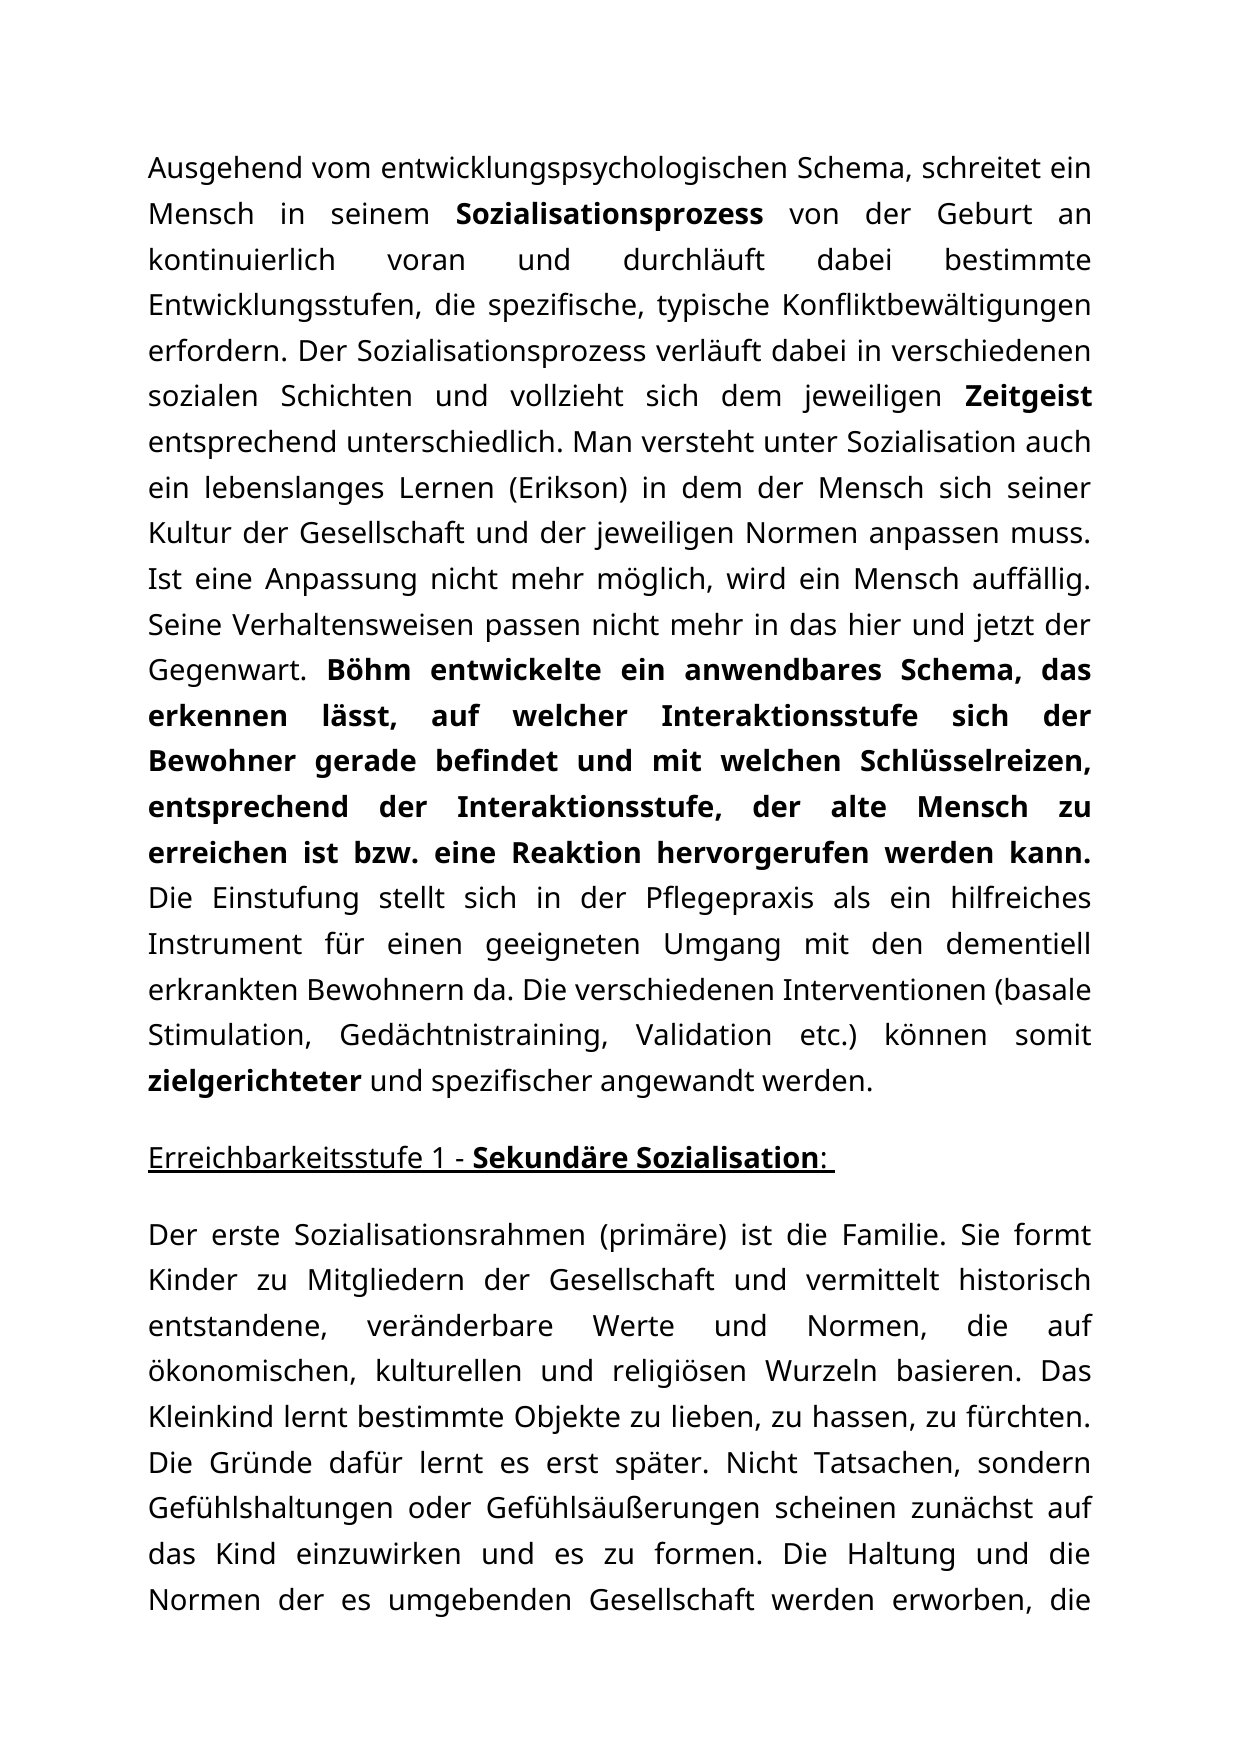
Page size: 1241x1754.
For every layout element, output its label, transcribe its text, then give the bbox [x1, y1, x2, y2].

text Ausgehend vom entwicklungspsychologischen Schema, schreitet ein Mensch in seinem Sozialisationsprozess von der Geburt an kontinuierlich voran und durchläuft dabei bestimmte Entwicklungsstufen, die spezifische, typische Konfliktbewältigungen erfordern. Der Sozialisationsprozess verläuft dabei in verschiedenen sozialen Schichten und vollzieht sich dem jeweiligen Zeitgeist entsprechend unterschiedlich. Man versteht unter Sozialisation auch ein lebenslanges Lernen (Erikson) in dem der Mensch sich seiner Kultur der Gesellschaft und der jeweiligen Normen anpassen muss. Ist eine Anpassung nicht mehr möglich, wird ein Mensch auffällig. Seine Verhaltensweisen passen nicht mehr in das hier und jetzt der Gegenwart. Böhm entwickelte ein anwendbares Schema, das erkennen lässt, auf welcher Interaktionsstufe sich der Bewohner gerade befindet und mit welchen Schlüsselreizen, entsprechend der Interaktionsstufe, der alte Mensch zu erreichen ist bzw. eine Reaktion hervorgerufen werden kann. Die Einstufung stellt sich in der Pflegepraxis als ein hilfreiches Instrument für einen geeigneten Umgang mit den dementiell erkrankten Bewohnern da. Die verschiedenen Interventionen (basale Stimulation, Gedächtnistraining, Validation etc.) können somit zielgerichteter und spezifischer angewandt werden. [148, 148, 1093, 1100]
text Erreichbarkeitsstufe 1 - Sekundäre Sozialisation: [148, 1137, 1093, 1177]
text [148, 1214, 1093, 1618]
